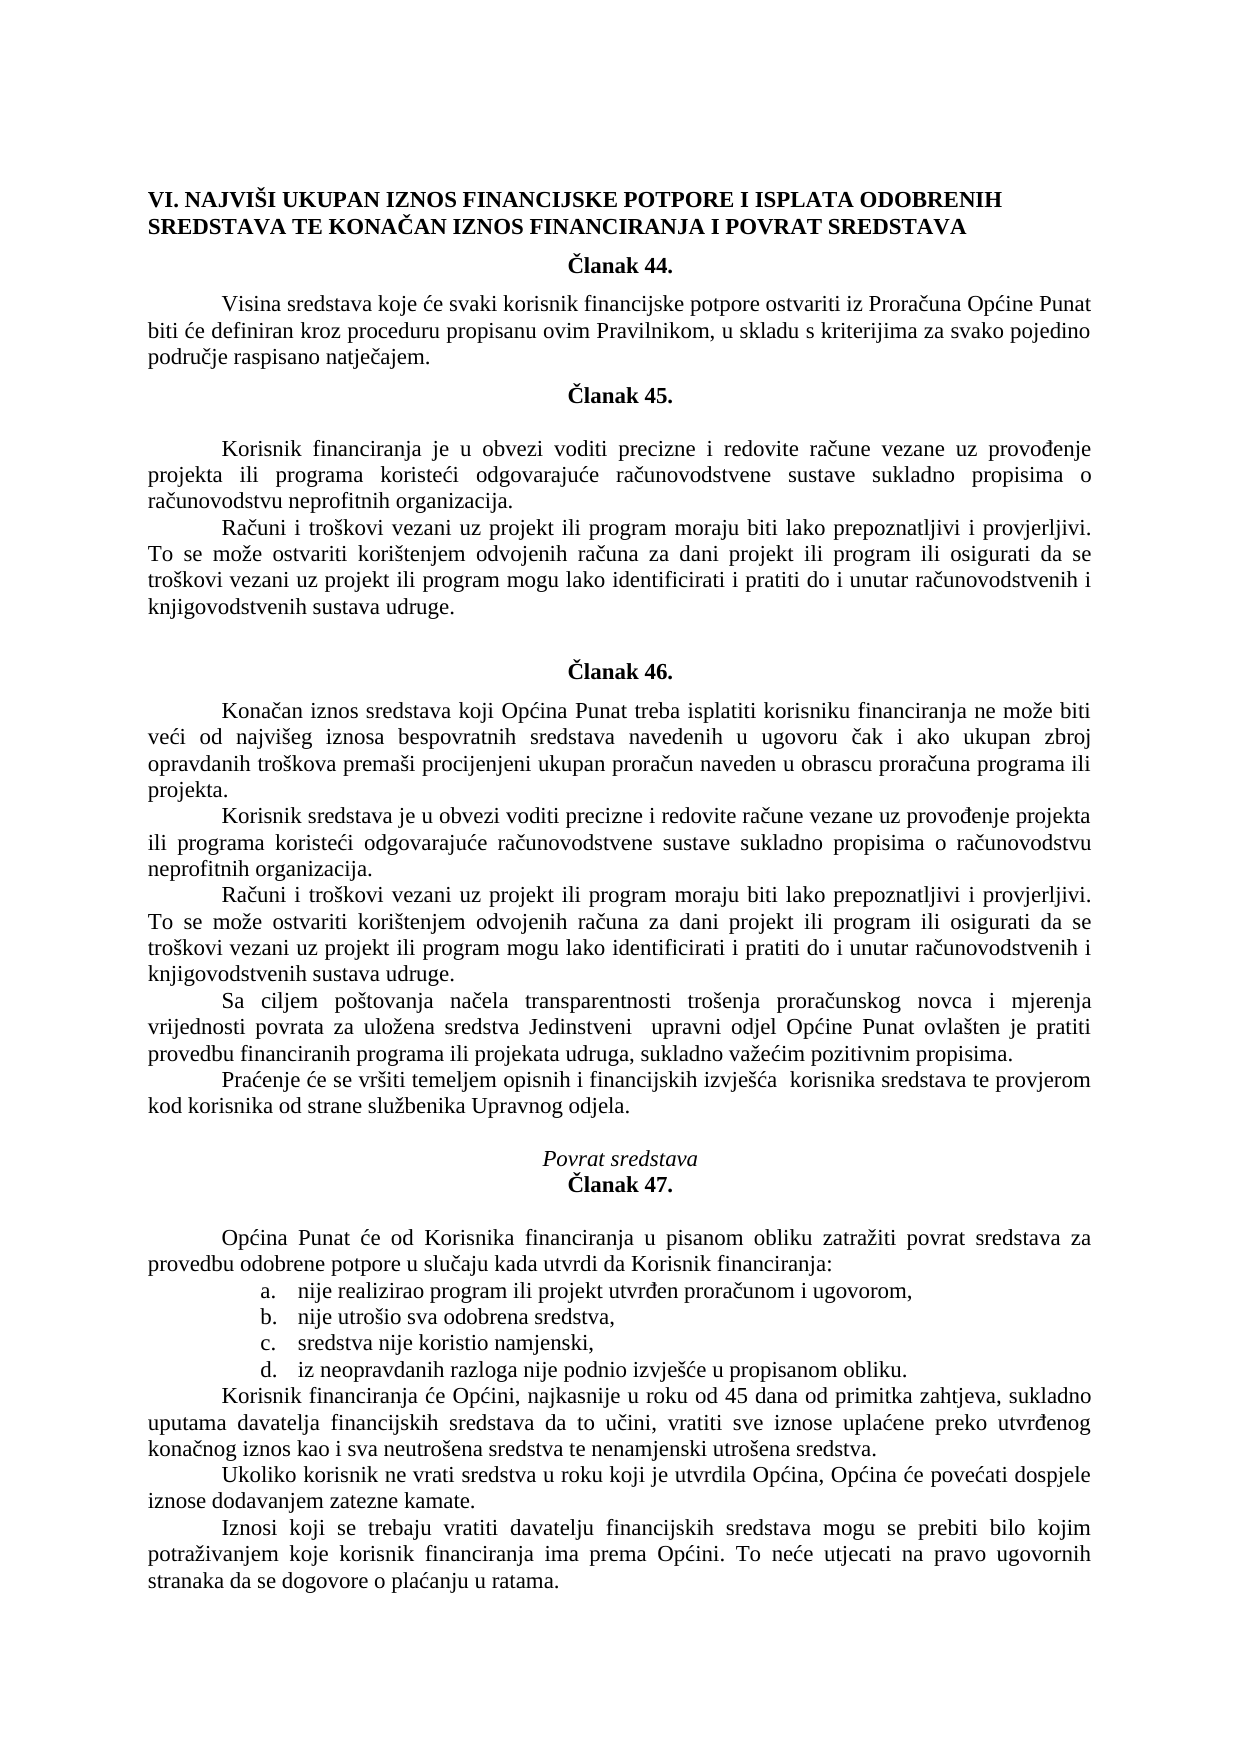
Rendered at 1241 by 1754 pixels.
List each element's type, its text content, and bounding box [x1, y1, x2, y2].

text Korisnik financiranja će Općini, najkasnije u roku od 45 dana od primitka zahtjeva, sukladno uputama davatelja financijskih sredstava da to učini, vratiti sve iznose uplaćene preko utvrđenog konačnog iznos kao i sva neutrošena sredstva te nenamjenski utrošena sredstva. [148, 1382, 1093, 1461]
text Visina sredstava koje će svaki korisnik financijske potpore ostvariti iz Proračuna Općine Punat biti će definiran kroz proceduru propisanu ovim Pravilnikom, u skladu s kriterijima za svako pojedino područje raspisano natječajem. [148, 291, 1093, 369]
list nije utrošio sva odobrena sredstva, [260, 1303, 1093, 1329]
text Iznosi koji se trebaju vratiti davatelju financijskih sredstava mogu se prebiti bilo kojim potraživanjem koje korisnik financiranja ima prema Općini. To neće utjecati na pravo ugovornih stranaka da se dogovore o plaćanju u ratama. [148, 1514, 1093, 1593]
list sredstva nije koristio namjenski, [260, 1329, 1093, 1356]
text Korisnik sredstava je u obvezi voditi precizne i redovite račune vezane uz provođenje projekta ili programa koristeći odgovarajuće računovodstvene sustave sukladno propisima o računovodstvu neprofitnih organizacija. [148, 802, 1093, 881]
text Računi i troškovi vezani uz projekt ili program moraju biti lako prepoznatljivi i provjerljivi. To se može ostvariti korištenjem odvojenih računa za dani projekt ili program ili osigurati da se troškovi vezani uz projekt ili program mogu lako identificirati i pratiti do i unutar računovodstvenih i knjigovodstvenih sustava udruge. [148, 514, 1093, 619]
list nije realizirao program ili projekt utvrđen proračunom i ugovorom, [260, 1277, 1093, 1303]
text Računi i troškovi vezani uz projekt ili program moraju biti lako prepoznatljivi i provjerljivi. To se može ostvariti korištenjem odvojenih računa za dani projekt ili program ili osigurati da se troškovi vezani uz projekt ili program mogu lako identificirati i pratiti do i unutar računovodstvenih i knjigovodstvenih sustava udruge. [148, 881, 1093, 987]
text Ukoliko korisnik ne vrati sredstva u roku koji je utvrdila Općina, Općina će povećati dospjele iznose dodavanjem zatezne kamate. [148, 1461, 1093, 1514]
text Konačan iznos sredstava koji Općina Punat treba isplatiti korisniku financiranja ne može biti veći od najvišeg iznosa bespovratnih sredstava navedenih u ugovoru čak i ako ukupan zbroj opravdanih troškova premaši procijenjeni ukupan proračun naveden u obrascu proračuna programa ili projekta. [148, 697, 1093, 802]
list Praćenje će se vršiti temeljem opisnih i financijskih izvješća korisnika sredstava te provjerom kod korisnika od strane službenika Upravnog odjela. [148, 1066, 1093, 1119]
text Sa ciljem poštovanja načela transparentnosti trošenja proračunskog novca i mjerenja vrijednosti povrata za uložena sredstva Jedinstveni upravni odjel Općine Punat ovlašten je pratiti provedbu financiranih programa ili projekata udruga, sukladno važećim pozitivnim propisima. [148, 987, 1093, 1066]
text Općina Punat će od Korisnika financiranja u pisanom obliku zatražiti povrat sredstava za provedbu odobrene potpore u slučaju kada utvrdi da Korisnik financiranja: [148, 1224, 1093, 1277]
text Članak 44. [148, 252, 1093, 278]
text Članak 47. [148, 1171, 1093, 1198]
text Članak 45. [148, 382, 1093, 408]
list iz neopravdanih razloga nije podnio izvješće u propisanom obliku. [260, 1356, 1093, 1382]
text Korisnik financiranja je u obvezi voditi precizne i redovite račune vezane uz provođenje projekta ili programa koristeći odgovarajuće računovodstvene sustave sukladno propisima o računovodstvu neprofitnih organizacija. [148, 435, 1093, 514]
text Članak 46. [148, 658, 1093, 684]
text Povrat sredstava [148, 1145, 1093, 1171]
text VI. NAJVIŠI UKUPAN IZNOS FINANCIJSKE POTPORE I ISPLATA ODOBRENIH SREDSTAVA TE KONAČAN IZNOS FINANCIRANJA I POVRAT SREDSTAVA [148, 186, 1093, 239]
